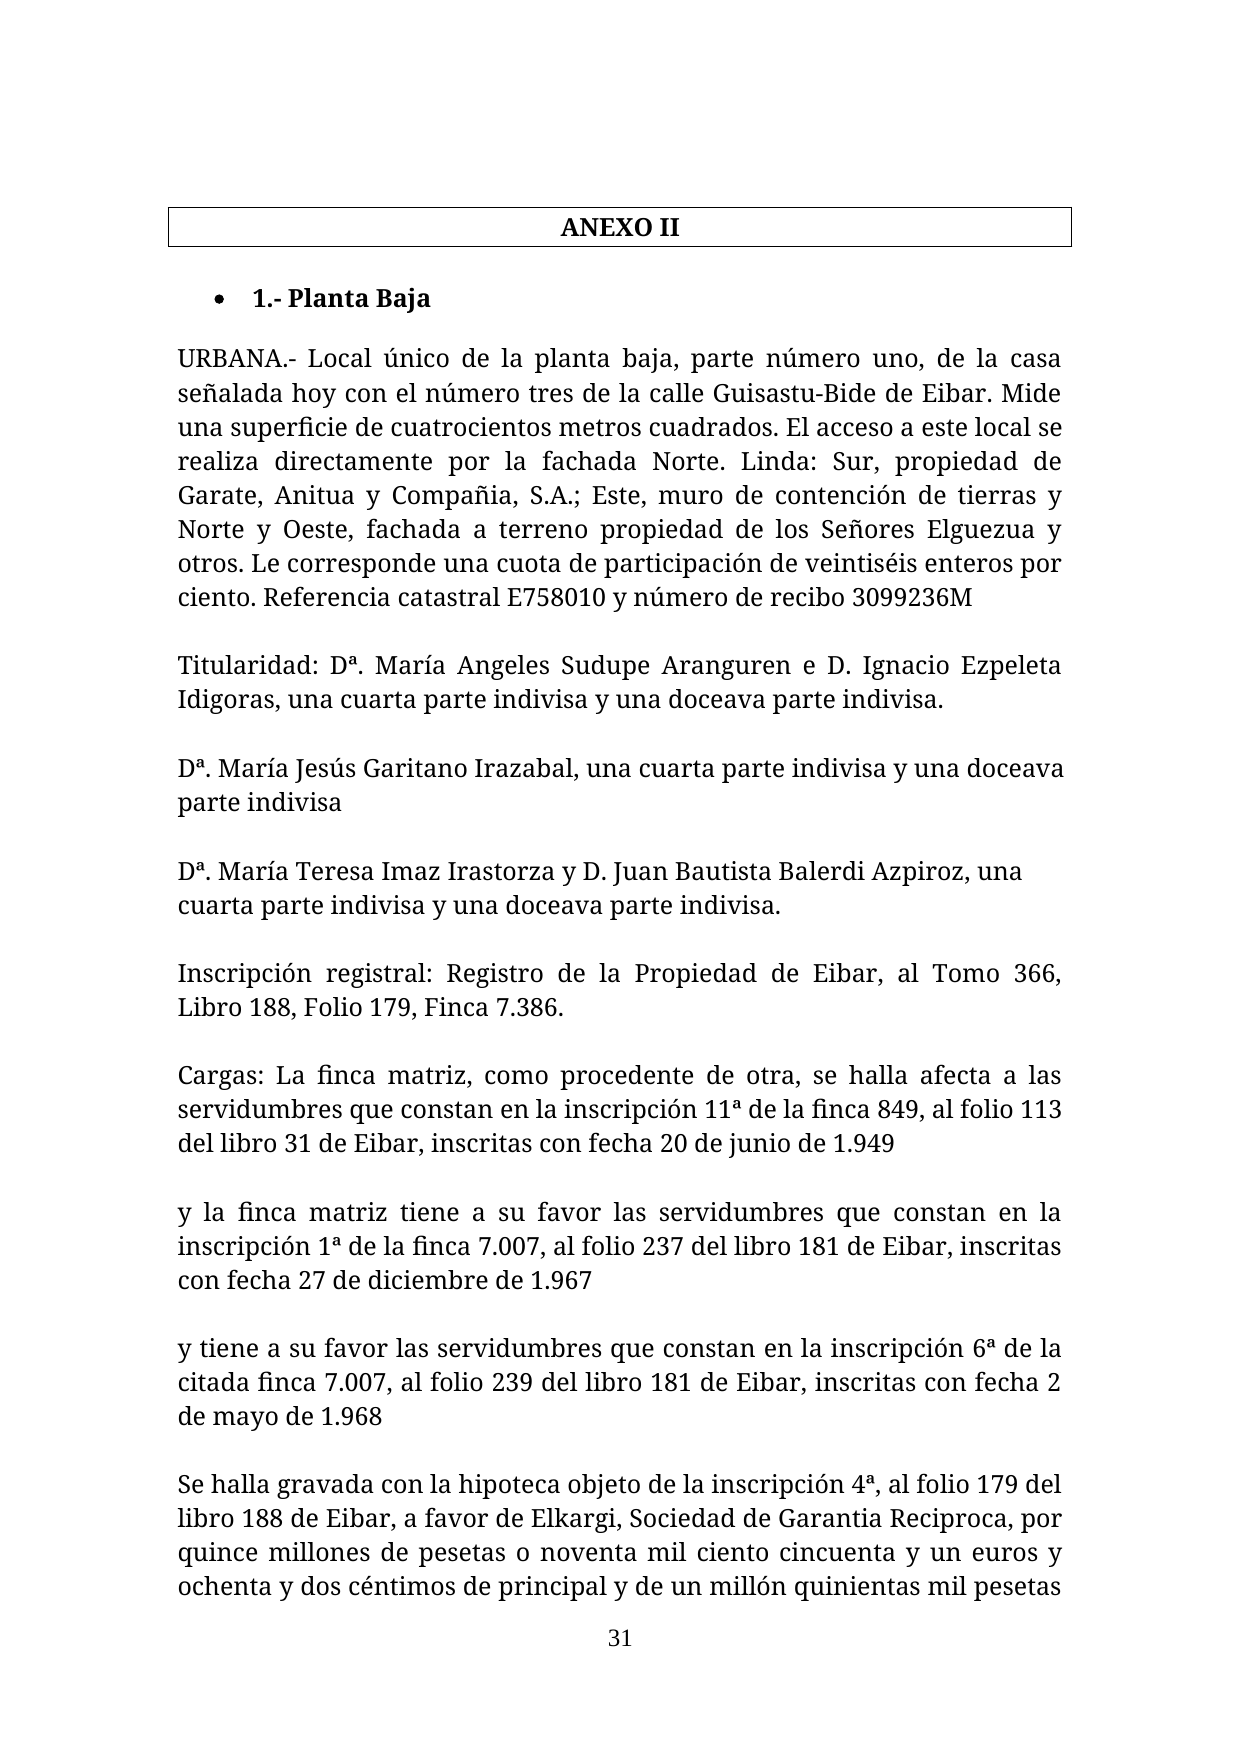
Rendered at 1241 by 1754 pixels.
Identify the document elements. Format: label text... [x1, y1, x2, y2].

list 1.- Planta Baja [215, 281, 1063, 315]
text Cargas: La finca matriz, como procedente de otra, se halla afecta a las servidumbres que constan en la inscripción 11ª de la finca 849, al folio 113 del libro 31 de Eibar, inscritas con fecha 20 de junio de 1.949 [177, 1058, 1063, 1160]
text ANEXO II [169, 208, 1071, 246]
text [177, 1467, 1063, 1603]
text y tiene a su favor las servidumbres que constan en la inscripción 6ª de la citada finca 7.007, al folio 239 del libro 181 de Eibar, inscritas con fecha 2 de mayo de 1.968 [177, 1331, 1063, 1433]
text URBANA.- Local único de la planta baja, parte número uno, de la casa señalada hoy con el número tres de la calle Guisastu-Bide de Eibar. Mide una superficie de cuatrocientos metros cuadrados. El acceso a este local se realiza directamente por la fachada Norte. Linda: Sur, propiedad de Garate, Anitua y Compañia, S.A.; Este, muro de contención de tierras y Norte y Oeste, fachada a terreno propiedad de los Señores Elguezua y otros. Le corresponde una cuota de participación de veintiséis enteros por ciento. Referencia catastral E758010 y número de recibo 3099236M [177, 341, 1063, 614]
text Inscripción registral: Registro de la Propiedad de Eibar, al Tomo 366, Libro 188, Folio 179, Finca 7.386. [177, 956, 1063, 1024]
text Dª. María Jesús Garitano Irazabal, una cuarta parte indivisa y una doceava parte indivisa [177, 750, 1065, 818]
text y la finca matriz tiene a su favor las servidumbres que constan en la inscripción 1ª de la finca 7.007, al folio 237 del libro 181 de Eibar, inscritas con fecha 27 de diciembre de 1.967 [177, 1194, 1063, 1296]
text Dª. María Teresa Imaz Irastorza y D. Juan Bautista Balerdi Azpiroz, una cuarta parte indivisa y una doceava parte indivisa. [177, 854, 1065, 922]
text Titularidad: Dª. María Angeles Sudupe Aranguren e D. Ignacio Ezpeleta Idigoras, una cuarta parte indivisa y una doceava parte indivisa. [177, 648, 1063, 716]
